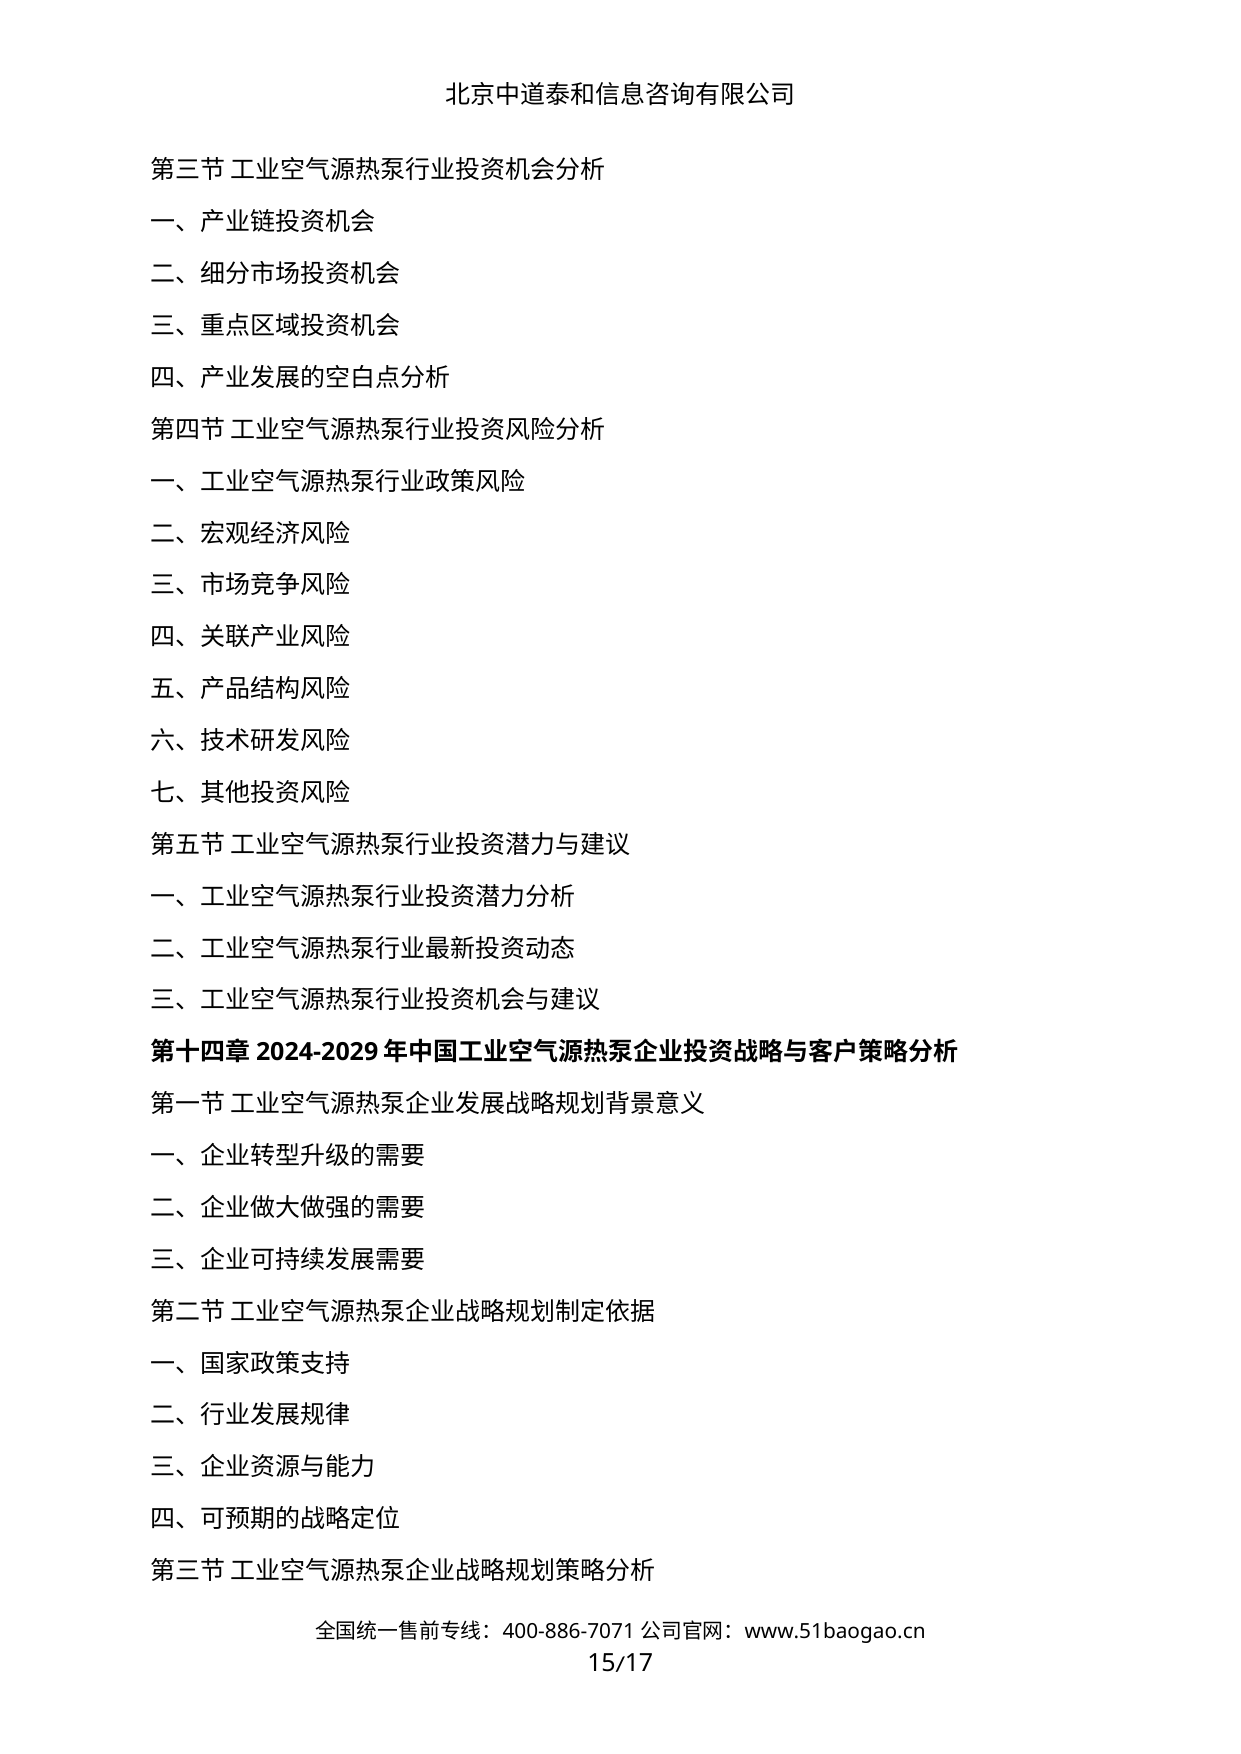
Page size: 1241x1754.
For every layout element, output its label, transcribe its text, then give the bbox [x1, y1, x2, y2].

text 四、可预期的战略定位 [150, 1499, 1090, 1535]
text 二、行业发展规律 [150, 1395, 1090, 1431]
text 一、国家政策支持 [150, 1343, 1090, 1379]
text 第五节 工业空气源热泵行业投资潜力与建议 [150, 824, 1090, 861]
text 三、工业空气源热泵行业投资机会与建议 [150, 980, 1090, 1016]
text 三、重点区域投资机会 [150, 306, 1090, 342]
text 四、关联产业风险 [150, 617, 1090, 653]
text 二、工业空气源热泵行业最新投资动态 [150, 928, 1090, 964]
text 三、企业资源与能力 [150, 1447, 1090, 1483]
text 一、企业转型升级的需要 [150, 1136, 1090, 1172]
text 一、工业空气源热泵行业投资潜力分析 [150, 876, 1090, 912]
text 二、宏观经济风险 [150, 513, 1090, 549]
text 六、技术研发风险 [150, 721, 1090, 757]
text 一、工业空气源热泵行业政策风险 [150, 461, 1090, 497]
text 三、市场竞争风险 [150, 565, 1090, 601]
text 第三节 工业空气源热泵企业战略规划策略分析 [150, 1551, 1090, 1587]
text 二、细分市场投资机会 [150, 254, 1090, 290]
text 第一节 工业空气源热泵企业发展战略规划背景意义 [150, 1084, 1090, 1120]
text 第三节 工业空气源热泵行业投资机会分析 [150, 150, 1090, 186]
text 一、产业链投资机会 [150, 202, 1090, 238]
text 第四节 工业空气源热泵行业投资风险分析 [150, 409, 1090, 446]
text 五、产品结构风险 [150, 669, 1090, 705]
text 第二节 工业空气源热泵企业战略规划制定依据 [150, 1291, 1090, 1327]
text 三、企业可持续发展需要 [150, 1239, 1090, 1276]
text 四、产业发展的空白点分析 [150, 357, 1090, 394]
text 二、企业做大做强的需要 [150, 1187, 1090, 1224]
text 七、其他投资风险 [150, 772, 1090, 809]
text 第十四章 2024-2029年中国工业空气源热泵企业投资战略与客户策略分析 [150, 1032, 1090, 1068]
